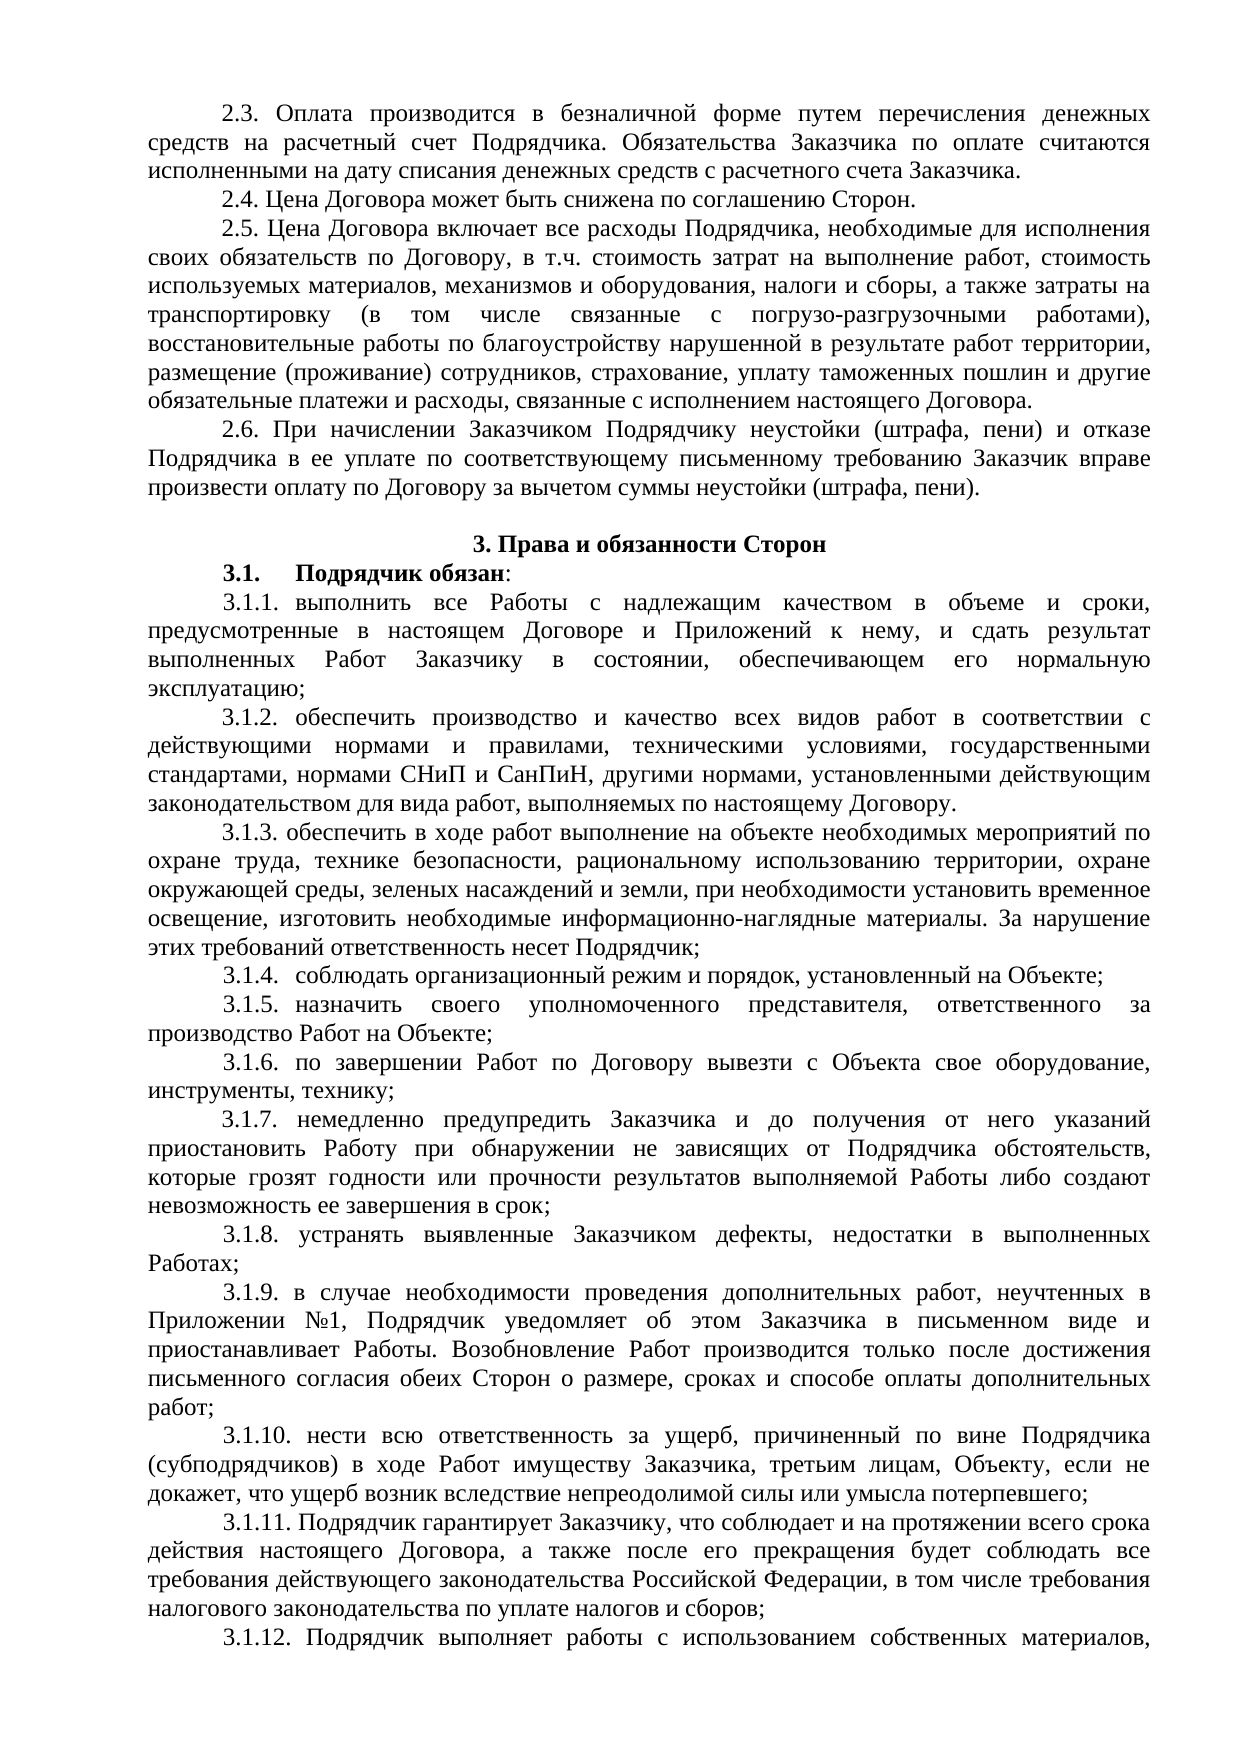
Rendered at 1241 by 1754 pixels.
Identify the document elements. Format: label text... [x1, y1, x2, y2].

text 3.1.6. по завершении Работ по Договору вывезти с Объекта свое оборудование, инструменты, технику; [148, 1047, 1152, 1104]
text 3.1.7. немедленно предупредить Заказчика и до получения от него указаний приостановить Работу при обнаружении не зависящих от Подрядчика обстоятельств, которые грозят годности или прочности результатов выполняемой Работы либо создают невозможность ее завершения в срок; [148, 1104, 1152, 1219]
text 3.1.5. назначить своего уполномоченного представителя, ответственного за производство Работ на Объекте; [148, 989, 1152, 1047]
text 3.1.10. нести всю ответственность за ущерб, причиненный по вине Подрядчика (субподрядчиков) в ходе Работ имуществу Заказчика, третьим лицам, Объекту, если не докажет, что ущерб возник вследствие непреодолимой силы или умысла потерпевшего; [148, 1420, 1152, 1507]
text 3. Права и обязанности Сторон [148, 529, 1152, 558]
text 3.1.9. в случае необходимости проведения дополнительных работ, неучтенных в Приложении №1, Подрядчик уведомляет об этом Заказчика в письменном виде и приостанавливает Работы. Возобновление Работ производится только после достижения письменного согласия обеих Сторон о размере, сроках и способе оплаты дополнительных работ; [148, 1277, 1152, 1420]
text 3.1.2. обеспечить производство и качество всех видов работ в соответствии с действующими нормами и правилами, техническими условиями, государственными стандартами, нормами СНиП и СанПиН, другими нормами, установленными действующим законодательством для вида работ, выполняемых по настоящему Договору. [148, 702, 1152, 817]
text 2.3. Оплата производится в безналичной форме путем перечисления денежных средств на расчетный счет Подрядчика. Обязательства Заказчика по оплате считаются исполненными на дату списания денежных средств с расчетного счета Заказчика. [148, 98, 1152, 184]
text 2.4. Цена Договора может быть снижена по соглашению Сторон. [148, 184, 1152, 213]
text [148, 1622, 1152, 1650]
text 3.1. Подрядчик обязан: [148, 558, 1152, 587]
text 3.1.3. обеспечить в ходе работ выполнение на объекте необходимых мероприятий по охране труда, технике безопасности, рациональному использованию территории, охране окружающей среды, зеленых насаждений и земли, при необходимости установить временное освещение, изготовить необходимые информационно-наглядные материалы. За нарушение этих требований ответственность несет Подрядчик; [148, 817, 1152, 960]
text 3.1.8. устранять выявленные Заказчиком дефекты, недостатки в выполненных Работах; [148, 1219, 1152, 1277]
text 3.1.1. выполнить все Работы с надлежащим качеством в объеме и сроки, предусмотренные в настоящем Договоре и Приложений к нему, и сдать результат выполненных Работ Заказчику в состоянии, обеспечивающем его нормальную эксплуатацию; [148, 587, 1152, 702]
text 3.1.4. соблюдать организационный режим и порядок, установленный на Объекте; [148, 960, 1152, 989]
text 2.5. Цена Договора включает все расходы Подрядчика, необходимые для исполнения своих обязательств по Договору, в т.ч. стоимость затрат на выполнение работ, стоимость используемых материалов, механизмов и оборудования, налоги и сборы, а также затраты на транспортировку (в том числе связанные с погрузо-разгрузочными работами), восстановительные работы по благоустройству нарушенной в результате работ территории, размещение (проживание) сотрудников, страхование, уплату таможенных пошлин и другие обязательные платежи и расходы, связанные с исполнением настоящего Договора. [148, 213, 1152, 414]
text 3.1.11. Подрядчик гарантирует Заказчику, что соблюдает и на протяжении всего срока действия настоящего Договора, а также после его прекращения будет соблюдать все требования действующего законодательства Российской Федерации, в том числе требования налогового законодательства по уплате налогов и сборов; [148, 1507, 1152, 1622]
text 2.6. При начислении Заказчиком Подрядчику неустойки (штрафа, пени) и отказе Подрядчика в ее уплате по соответствующему письменному требованию Заказчик вправе произвести оплату по Договору за вычетом суммы неустойки (штрафа, пени). [148, 414, 1152, 500]
